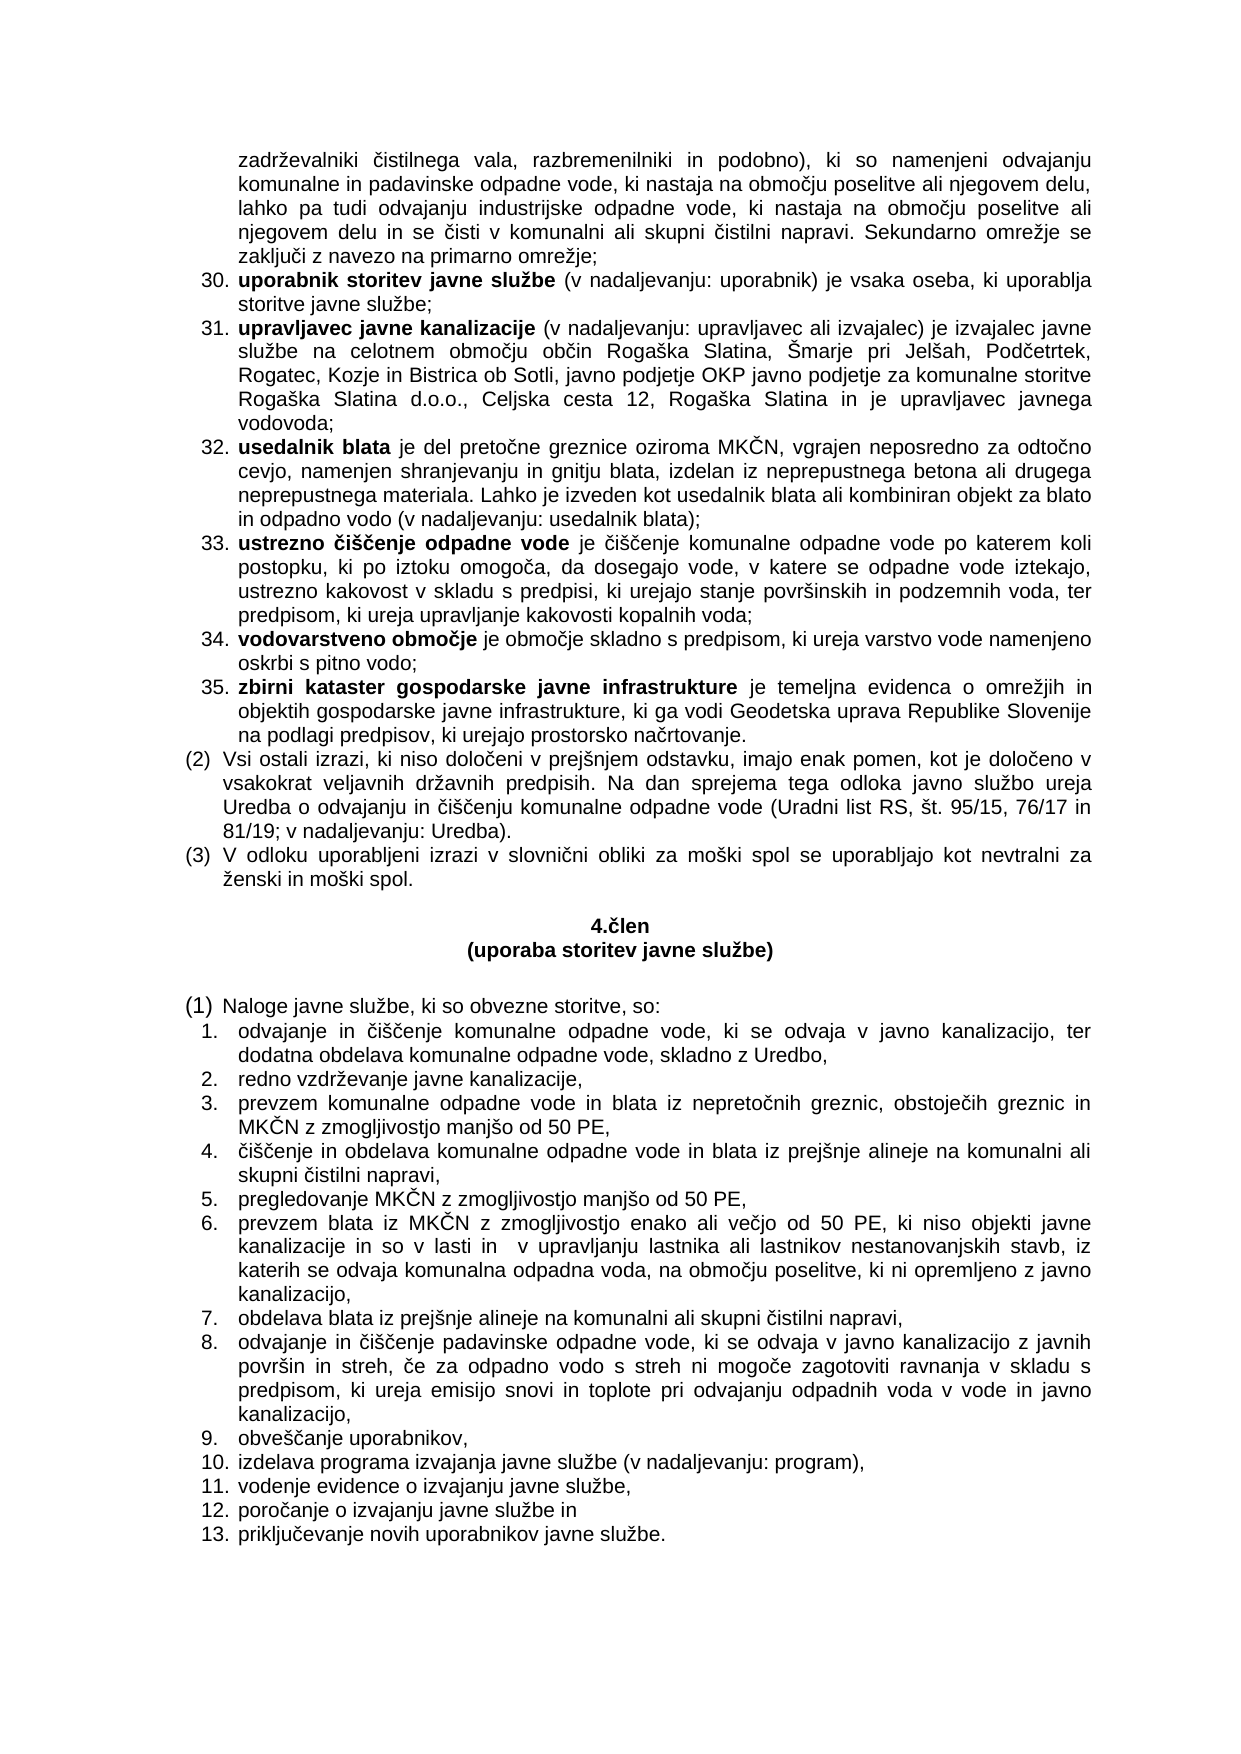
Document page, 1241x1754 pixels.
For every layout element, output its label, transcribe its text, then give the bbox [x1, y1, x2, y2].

list uporabnik storitev javne službe (v nadaljevanju: uporabnik) je vsaka oseba, ki uporablja storitve javne službe; [201, 267, 1093, 315]
list poročanje o izvajanju javne službe in [201, 1498, 1093, 1522]
list izdelava programa izvajanja javne službe (v nadaljevanju: program), [201, 1450, 1093, 1474]
list redno vzdrževanje javne kanalizacije, [201, 1067, 1093, 1091]
list ustrezno čiščenje odpadne vode je čiščenje komunalne odpadne vode po katerem koli postopku, ki po iztoku omogoča, da dosegajo vode, v katere se odpadne vode iztekajo, ustrezno kakovost v skladu s predpisi, ki urejajo stanje površinskih in podzemnih voda, ter predpisom, ki ureja upravljanje kakovosti kopalnih voda; [201, 531, 1093, 627]
list usedalnik blata je del pretočne greznice oziroma MKČN, vgrajen neposredno za odtočno cevjo, namenjen shranjevanju in gnitju blata, izdelan iz neprepustnega betona ali drugega neprepustnega materiala. Lahko je izveden kot usedalnik blata ali kombiniran objekt za blato in odpadno vodo (v nadaljevanju: usedalnik blata); [201, 435, 1093, 531]
text 4.člen [148, 914, 1093, 938]
list odvajanje in čiščenje padavinske odpadne vode, ki se odvaja v javno kanalizacijo z javnih površin in streh, če za odpadno vodo s streh ni mogoče zagotoviti ravnanja v skladu s predpisom, ki ureja emisijo snovi in toplote pri odvajanju odpadnih voda v vode in javno kanalizacijo, [201, 1330, 1093, 1426]
list vodovarstveno območje je območje skladno s predpisom, ki ureja varstvo vode namenjeno oskrbi s pitno vodo; [201, 627, 1093, 675]
list čiščenje in obdelava komunalne odpadne vode in blata iz prejšnje alineje na komunalni ali skupni čistilni napravi, [201, 1138, 1093, 1186]
list prevzem komunalne odpadne vode in blata iz nepretočnih greznic, obstoječih greznic in MKČN z zmogljivostjo manjšo od 50 PE, [201, 1091, 1093, 1138]
list Naloge javne službe, ki so obvezne storitve, so: [185, 992, 1093, 1019]
list Vsi ostali izrazi, ki niso določeni v prejšnjem odstavku, imajo enak pomen, kot je določeno v vsakokrat veljavnih državnih predpisih. Na dan sprejema tega odloka javno službo ureja Uredba o odvajanju in čiščenju komunalne odpadne vode (Uradni list RS, št. 95/15, 76/17 in 81/19; v nadaljevanju: Uredba). [185, 747, 1093, 842]
list prevzem blata iz MKČN z zmogljivostjo enako ali večjo od 50 PE, ki niso objekti javne kanalizacije in so v lasti in v upravljanju lastnika ali lastnikov nestanovanjskih stavb, iz katerih se odvaja komunalna odpadna voda, na območju poselitve, ki ni opremljeno z javno kanalizacijo, [201, 1210, 1093, 1306]
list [201, 148, 1093, 267]
list upravljavec javne kanalizacije (v nadaljevanju: upravljavec ali izvajalec) je izvajalec javne službe na celotnem območju občin Rogaška Slatina, Šmarje pri Jelšah, Podčetrtek, Rogatec, Kozje in Bistrica ob Sotli, javno podjetje OKP javno podjetje za komunalne storitve Rogaška Slatina d.o.o., Celjska cesta 12, Rogaška Slatina in je upravljavec javnega vodovoda; [201, 315, 1093, 435]
list V odloku uporabljeni izrazi v slovnični obliki za moški spol se uporabljajo kot nevtralni za ženski in moški spol. [185, 842, 1093, 890]
list odvajanje in čiščenje komunalne odpadne vode, ki se odvaja v javno kanalizacijo, ter dodatna obdelava komunalne odpadne vode, skladno z Uredbo, [201, 1019, 1093, 1067]
list priključevanje novih uporabnikov javne službe. [201, 1522, 1093, 1546]
list pregledovanje MKČN z zmogljivostjo manjšo od 50 PE, [201, 1186, 1093, 1210]
list vodenje evidence o izvajanju javne službe, [201, 1474, 1093, 1498]
text (uporaba storitev javne službe) [148, 938, 1093, 962]
list zbirni kataster gospodarske javne infrastrukture je temeljna evidenca o omrežjih in objektih gospodarske javne infrastrukture, ki ga vodi Geodetska uprava Republike Slovenije na podlagi predpisov, ki urejajo prostorsko načrtovanje. [201, 675, 1093, 747]
list obveščanje uporabnikov, [201, 1426, 1093, 1450]
list obdelava blata iz prejšnje alineje na komunalni ali skupni čistilni napravi, [201, 1306, 1093, 1330]
